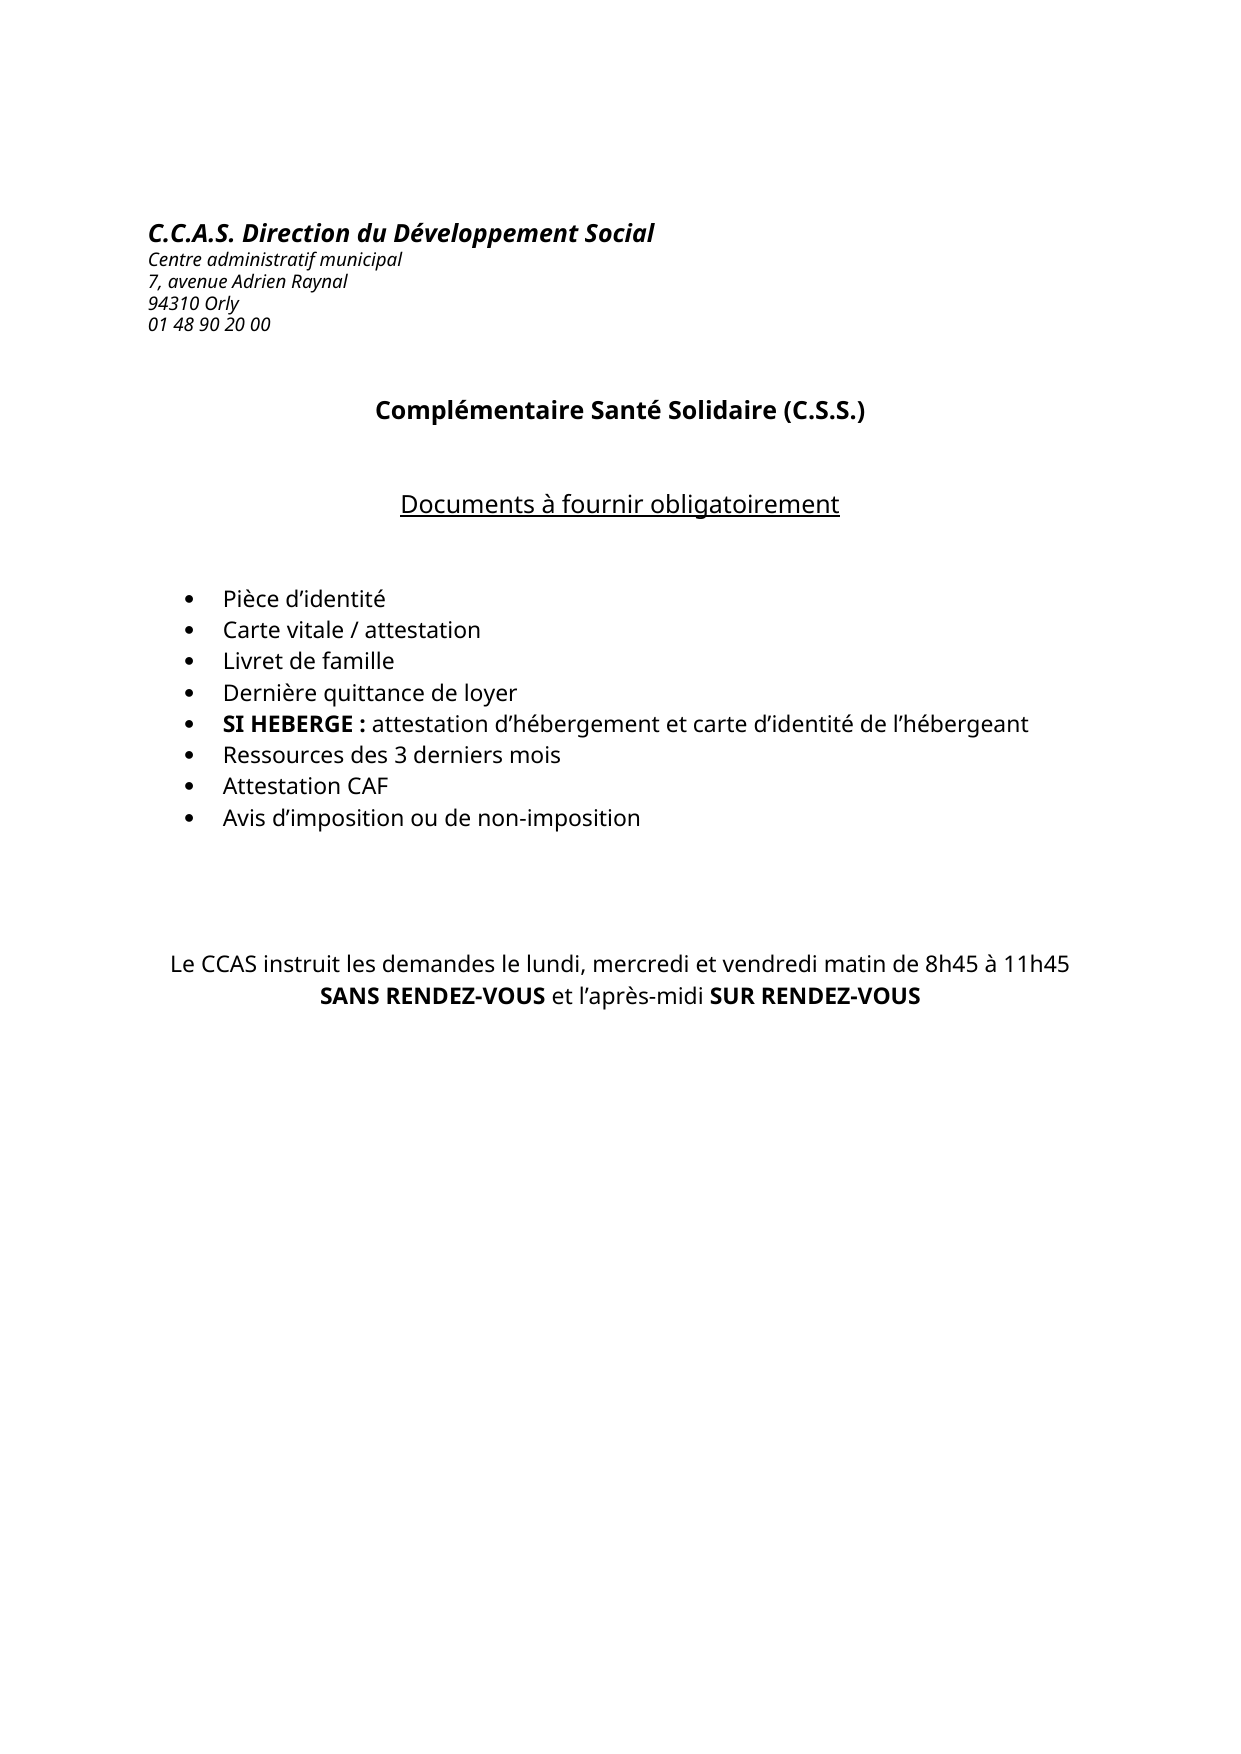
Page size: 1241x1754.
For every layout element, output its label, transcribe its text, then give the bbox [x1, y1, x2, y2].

list SI HEBERGE : attestation d’hébergement et carte d’identité de l’hébergeant [185, 708, 1093, 739]
list Dernière quittance de loyer [185, 677, 1093, 708]
list Ressources des 3 derniers mois [185, 739, 1093, 770]
text C.C.A.S. Direction du Développement Social [148, 223, 1093, 248]
list Attestation CAF [185, 770, 1093, 802]
text Le CCAS instruit les demandes le lundi, mercredi et vendredi matin de 8h45 à 11h45 SANS RENDEZ-VOUS et l’après-midi SUR RENDEZ-VOUS [148, 948, 1093, 1011]
text 01 48 90 20 00 [148, 314, 1093, 335]
text 94310 Orly [148, 293, 1093, 314]
text 7, avenue Adrien Raynal [148, 271, 1093, 293]
list Carte vitale / attestation [185, 614, 1093, 645]
list Pièce d’identité [185, 583, 1093, 614]
text Complémentaire Santé Solidaire (C.S.S.) [148, 393, 1093, 427]
text Documents à fournir obligatoirement [148, 486, 1093, 520]
list Avis d’imposition ou de non-imposition [185, 802, 1093, 833]
list Livret de famille [185, 645, 1093, 677]
text Centre administratif municipal [148, 248, 1093, 271]
